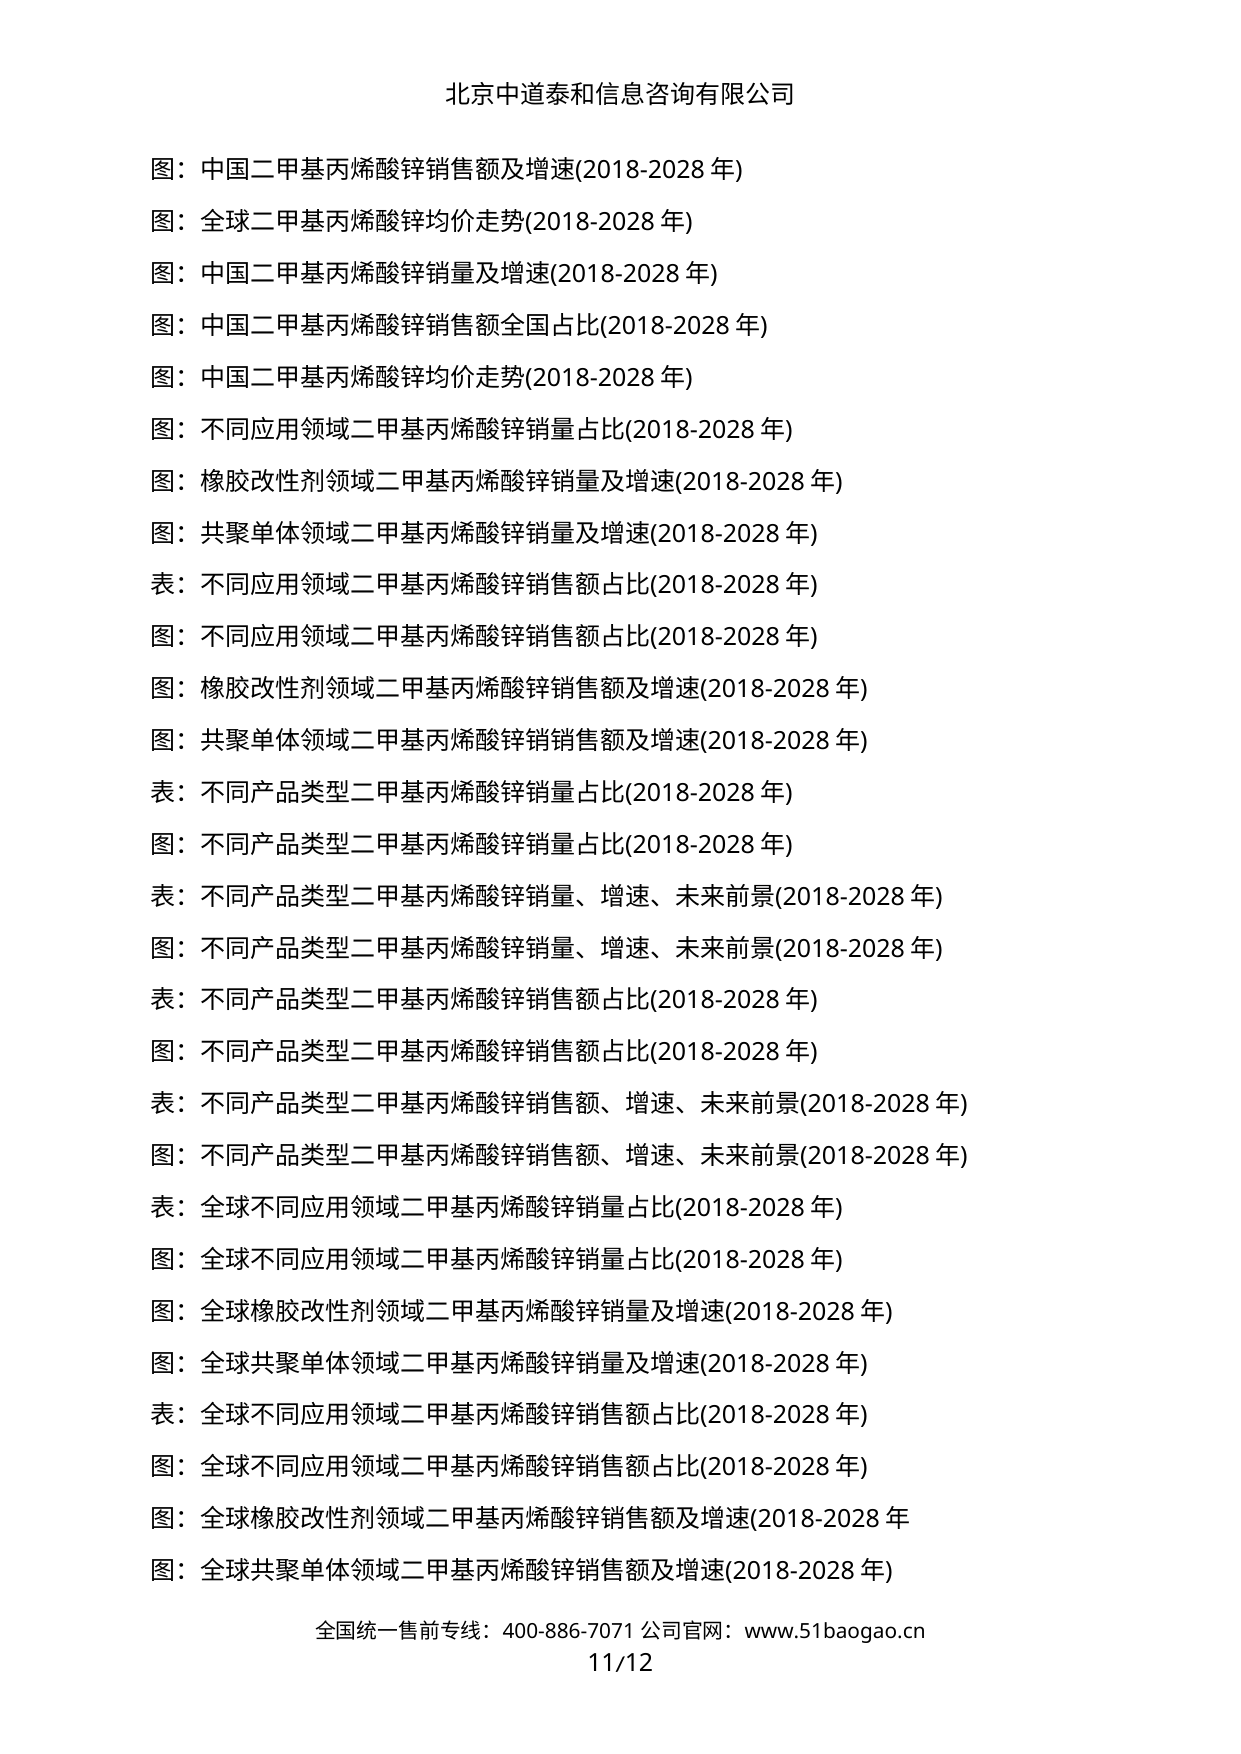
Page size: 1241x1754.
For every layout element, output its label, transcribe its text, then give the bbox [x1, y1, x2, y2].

text 图：中国二甲基丙烯酸锌销量及增速(2018-2028年) [150, 254, 1090, 290]
text 图：全球不同应用领域二甲基丙烯酸锌销量占比(2018-2028年) [150, 1239, 1090, 1276]
text 表：全球不同应用领域二甲基丙烯酸锌销售额占比(2018-2028年) [150, 1395, 1090, 1431]
text 表：不同产品类型二甲基丙烯酸锌销售额占比(2018-2028年) [150, 980, 1090, 1016]
text 图：全球共聚单体领域二甲基丙烯酸锌销量及增速(2018-2028年) [150, 1343, 1090, 1379]
text 图：全球橡胶改性剂领域二甲基丙烯酸锌销量及增速(2018-2028年) [150, 1291, 1090, 1327]
text 图：全球共聚单体领域二甲基丙烯酸锌销售额及增速(2018-2028年) [150, 1551, 1090, 1587]
text 图：中国二甲基丙烯酸锌销售额及增速(2018-2028年) [150, 150, 1090, 186]
text 表：不同产品类型二甲基丙烯酸锌销售额、增速、未来前景(2018-2028年) [150, 1084, 1090, 1120]
text 图：不同产品类型二甲基丙烯酸锌销售额、增速、未来前景(2018-2028年) [150, 1136, 1090, 1172]
text 图：共聚单体领域二甲基丙烯酸锌销销售额及增速(2018-2028年) [150, 721, 1090, 757]
text 图：不同应用领域二甲基丙烯酸锌销量占比(2018-2028年) [150, 409, 1090, 446]
text 图：中国二甲基丙烯酸锌均价走势(2018-2028年) [150, 357, 1090, 394]
text 表：不同应用领域二甲基丙烯酸锌销售额占比(2018-2028年) [150, 565, 1090, 601]
text 图：全球二甲基丙烯酸锌均价走势(2018-2028年) [150, 202, 1090, 238]
text 表：不同产品类型二甲基丙烯酸锌销量、增速、未来前景(2018-2028年) [150, 876, 1090, 912]
text 图：不同产品类型二甲基丙烯酸锌销售额占比(2018-2028年) [150, 1032, 1090, 1068]
text 图：橡胶改性剂领域二甲基丙烯酸锌销量及增速(2018-2028年) [150, 461, 1090, 497]
text 图：全球橡胶改性剂领域二甲基丙烯酸锌销售额及增速(2018-2028年 [150, 1499, 1090, 1535]
text 表：不同产品类型二甲基丙烯酸锌销量占比(2018-2028年) [150, 772, 1090, 809]
text 图：中国二甲基丙烯酸锌销售额全国占比(2018-2028年) [150, 306, 1090, 342]
text 图：不同产品类型二甲基丙烯酸锌销量、增速、未来前景(2018-2028年) [150, 928, 1090, 964]
text 图：橡胶改性剂领域二甲基丙烯酸锌销售额及增速(2018-2028年) [150, 669, 1090, 705]
text 图：不同产品类型二甲基丙烯酸锌销量占比(2018-2028年) [150, 824, 1090, 861]
text 表：全球不同应用领域二甲基丙烯酸锌销量占比(2018-2028年) [150, 1187, 1090, 1224]
text 图：全球不同应用领域二甲基丙烯酸锌销售额占比(2018-2028年) [150, 1447, 1090, 1483]
text 图：共聚单体领域二甲基丙烯酸锌销量及增速(2018-2028年) [150, 513, 1090, 549]
text 图：不同应用领域二甲基丙烯酸锌销售额占比(2018-2028年) [150, 617, 1090, 653]
